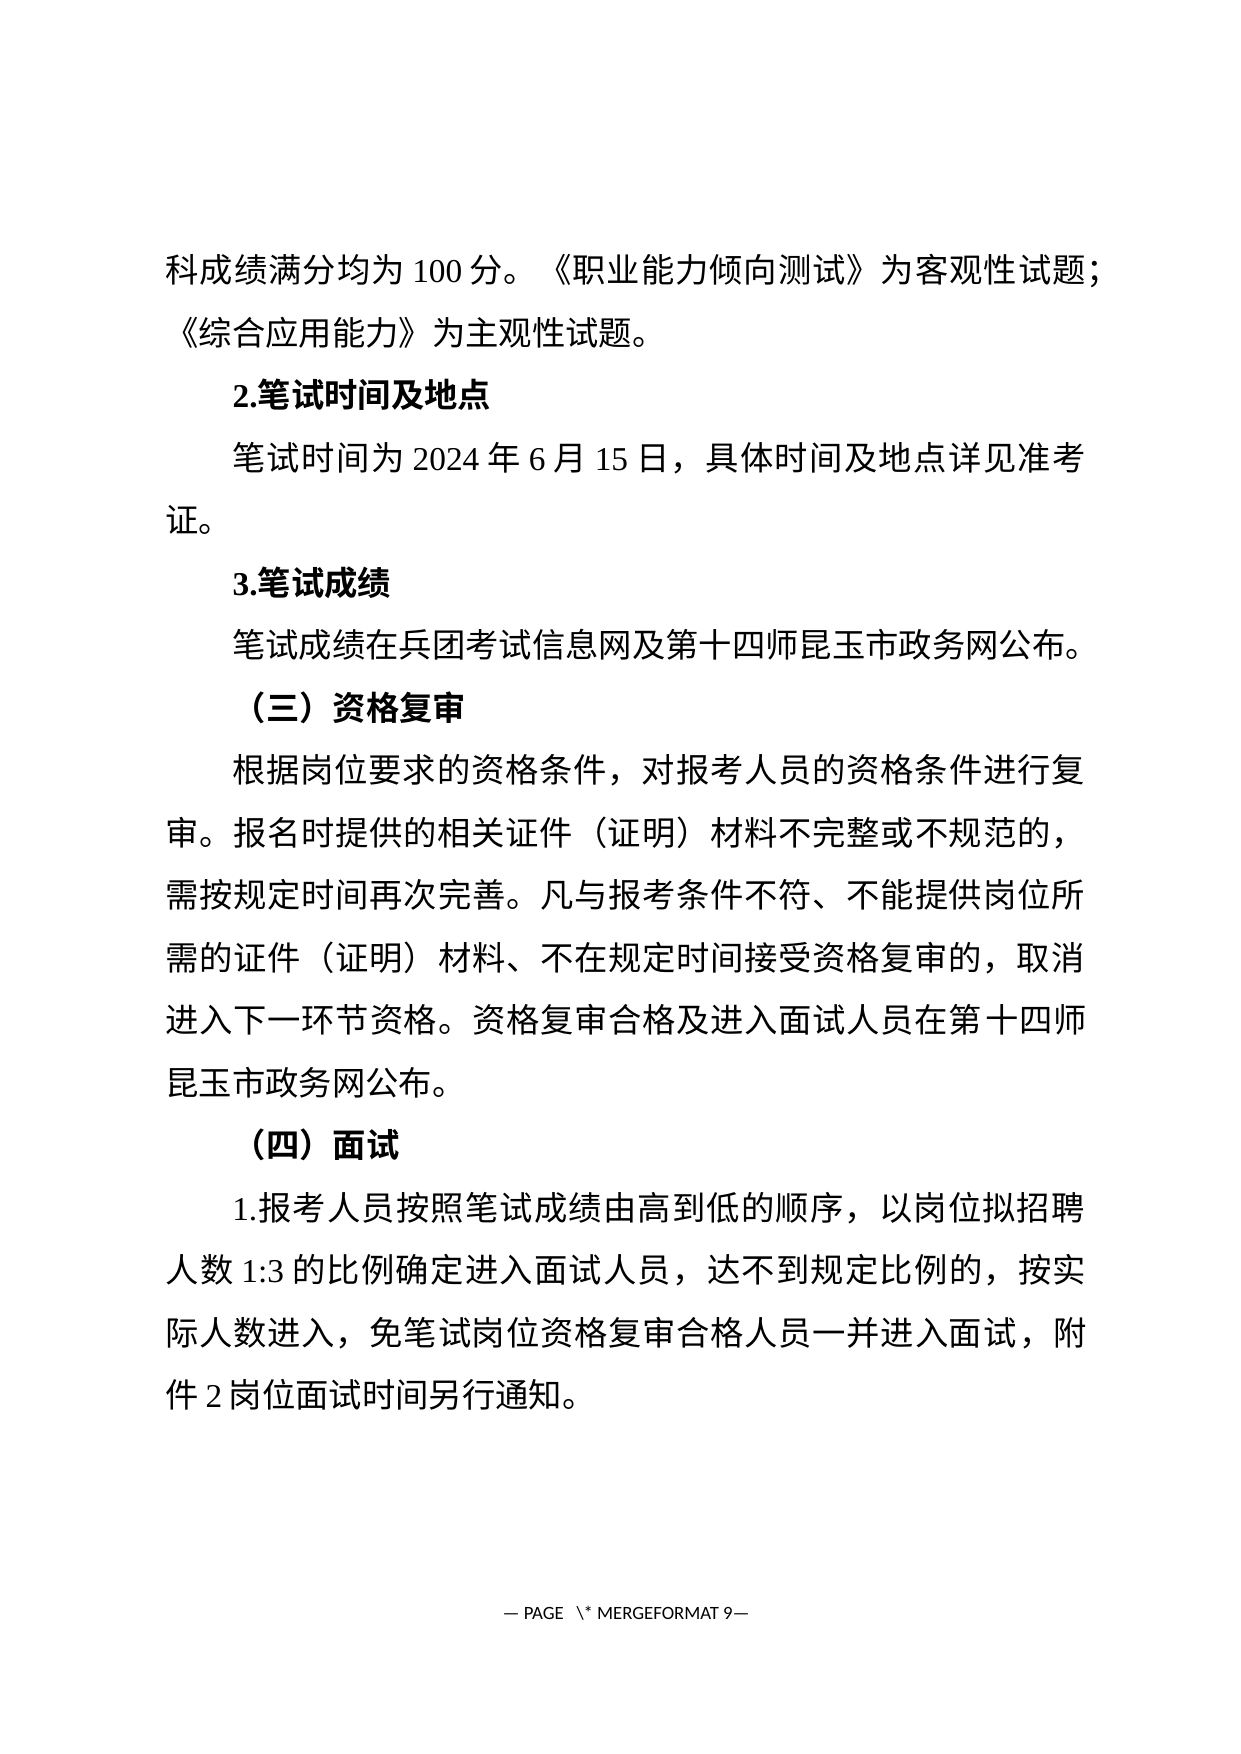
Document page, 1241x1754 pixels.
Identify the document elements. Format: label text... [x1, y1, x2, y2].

text （三）资格复审 [165, 670, 1087, 733]
text 3.笔试成绩 [165, 545, 1087, 608]
text 1.报考人员按照笔试成绩由高到低的顺序，以岗位拟招聘人数1:3的比例确定进入面试人员，达不到规定比例的，按实际人数进入，免笔试岗位资格复审合格人员一并进入面试，附件2岗位面试时间另行通知。 [165, 1170, 1087, 1420]
text 根据岗位要求的资格条件，对报考人员的资格条件进行复审。报名时提供的相关证件（证明）材料不完整或不规范的，需按规定时间再次完善。凡与报考条件不符、不能提供岗位所需的证件（证明）材料、不在规定时间接受资格复审的，取消进入下一环节资格。资格复审合格及进入面试人员在第十四师昆玉市政务网公布。 [165, 733, 1087, 1108]
text （四）面试 [165, 1108, 1087, 1170]
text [165, 233, 1087, 358]
text 笔试时间为2024年6月15日，具体时间及地点详见准考证。 [165, 420, 1087, 545]
text 笔试成绩在兵团考试信息网及第十四师昆玉市政务网公布。 [165, 608, 1087, 670]
text 2.笔试时间及地点 [165, 358, 1087, 420]
